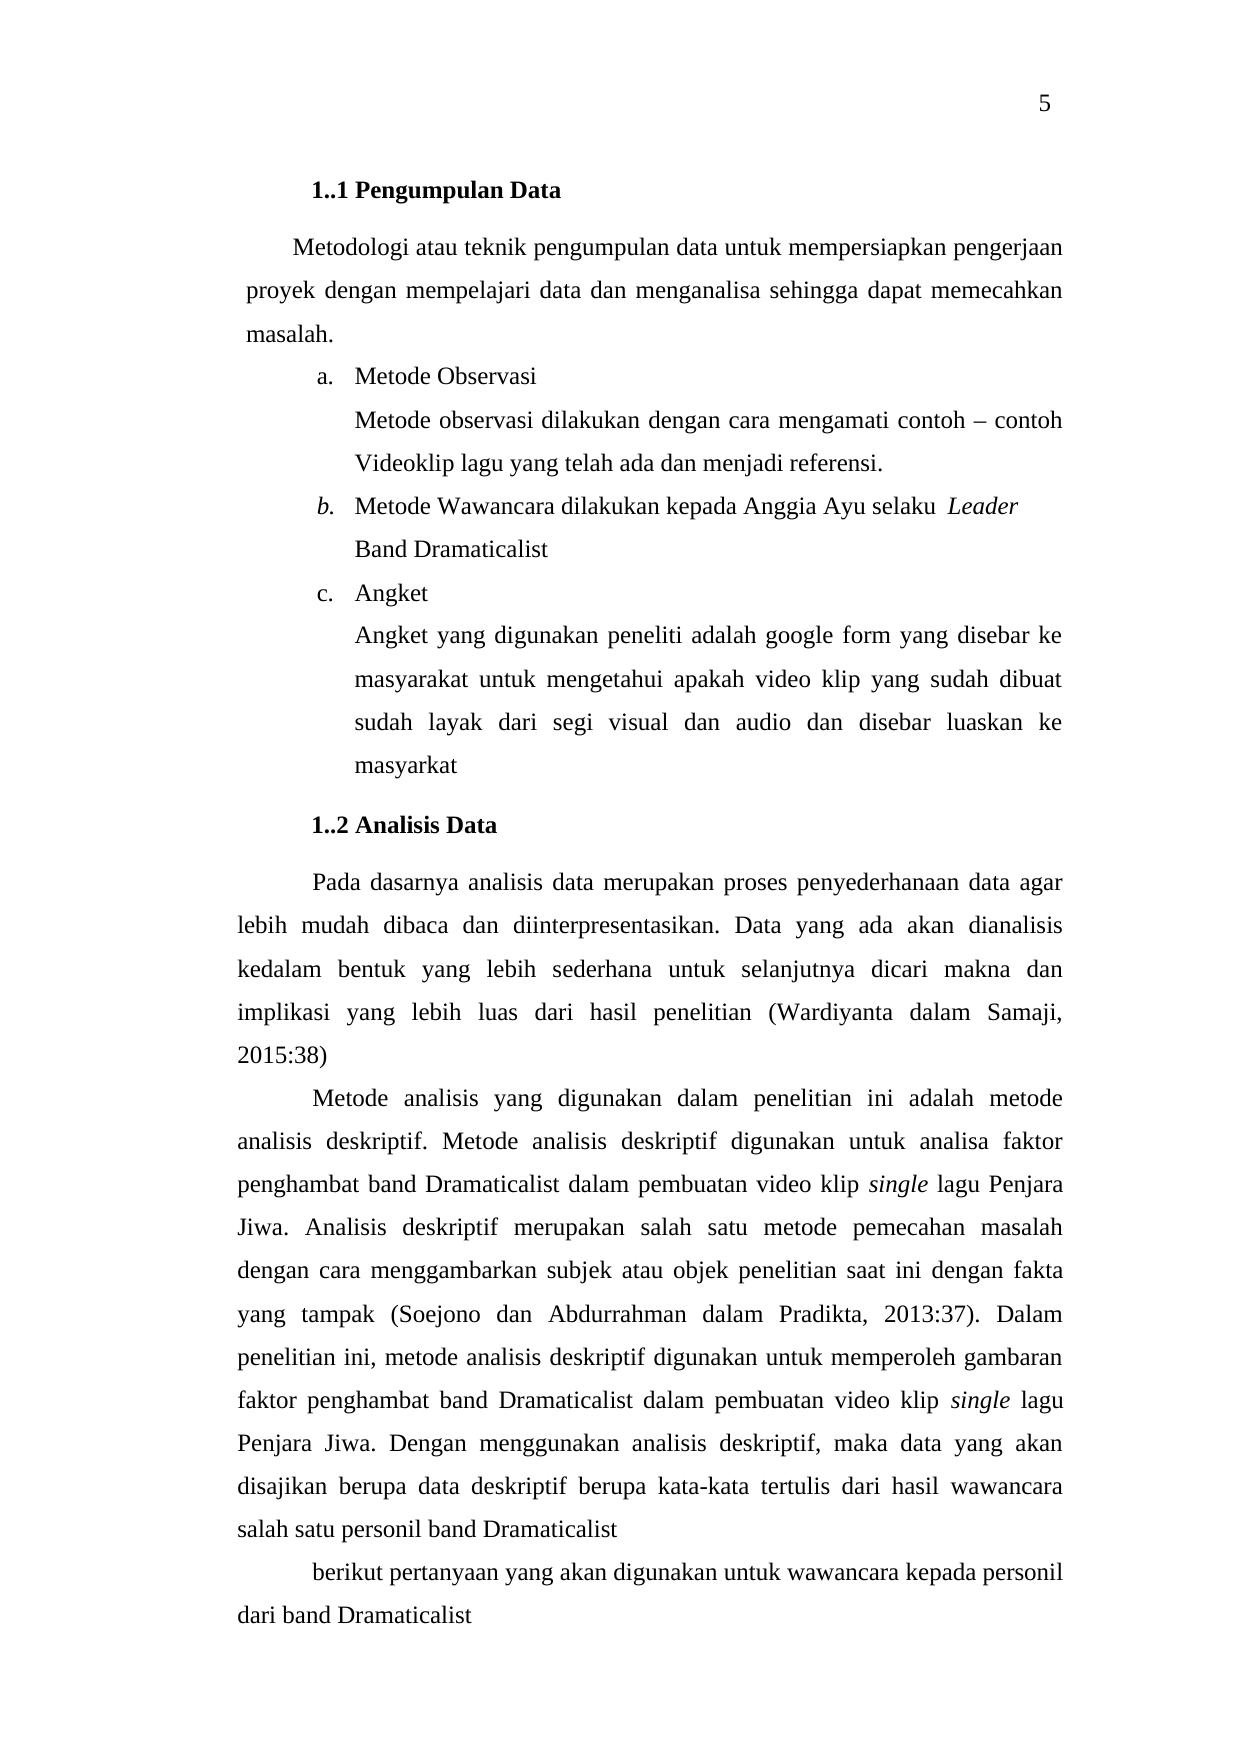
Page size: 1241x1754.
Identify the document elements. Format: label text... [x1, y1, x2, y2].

list Metode Observasi [317, 362, 1113, 391]
text Metodologi atau teknik pengumpulan data untuk mempersiapkan pengerjaan proyek dengan mempelajari data dan menganalisa sehingga dapat memecahkan masalah. [246, 232, 1063, 347]
text berikut pertanyaan yang akan digunakan untuk wawancara kepada personil dari band Dramaticalist [237, 1557, 1063, 1629]
subtitle 1..2 Analisis Data [311, 810, 1113, 839]
text Pada dasarnya analisis data merupakan proses penyederhanaan data agar lebih mudah dibaca dan diinterpresentasikan. Data yang ada akan dianalisis kedalam bentuk yang lebih sederhana untuk selanjutnya dicari makna dan implikasi yang lebih luas dari hasil penelitian (Wardiyanta dalam Samaji, 2015:38) [237, 867, 1063, 1069]
text Band Dramaticalist [354, 534, 1113, 563]
text Metode analisis yang digunakan dalam penelitian ini adalah metode analisis deskriptif. Metode analisis deskriptif digunakan untuk analisa faktor penghambat band Dramaticalist dalam pembuatan video klip single lagu Penjara Jiwa. Analisis deskriptif merupakan salah satu metode pemecahan masalah dengan cara menggambarkan subjek atau objek penelitian saat ini dengan fakta yang tampak (Soejono dan Abdurrahman dalam Pradikta, 2013:37). Dalam penelitian ini, metode analisis deskriptif digunakan untuk memperoleh gambaran faktor penghambat band Dramaticalist dalam pembuatan video klip single lagu Penjara Jiwa. Dengan menggunakan analisis deskriptif, maka data yang akan disajikan berupa data deskriptif berupa kata-kata tertulis dari hasil wawancara salah satu personil band Dramaticalist [237, 1083, 1063, 1543]
text Angket yang digunakan peneliti adalah google form yang disebar ke masyarakat untuk mengetahui apakah video klip yang sudah dibuat sudah layak dari segi visual dan audio dan disebar luaskan ke masyarkat [354, 621, 1063, 779]
subtitle 1..1 Pengumpulan Data [311, 175, 1113, 204]
text Metode observasi dilakukan dengan cara mengamati contoh – contoh Videoklip lagu yang telah ada dan menjadi referensi. [354, 405, 1063, 477]
list Angket [317, 578, 1113, 606]
list Metode Wawancara dilakukan kepada Anggia Ayu selaku Leader [317, 491, 1113, 520]
